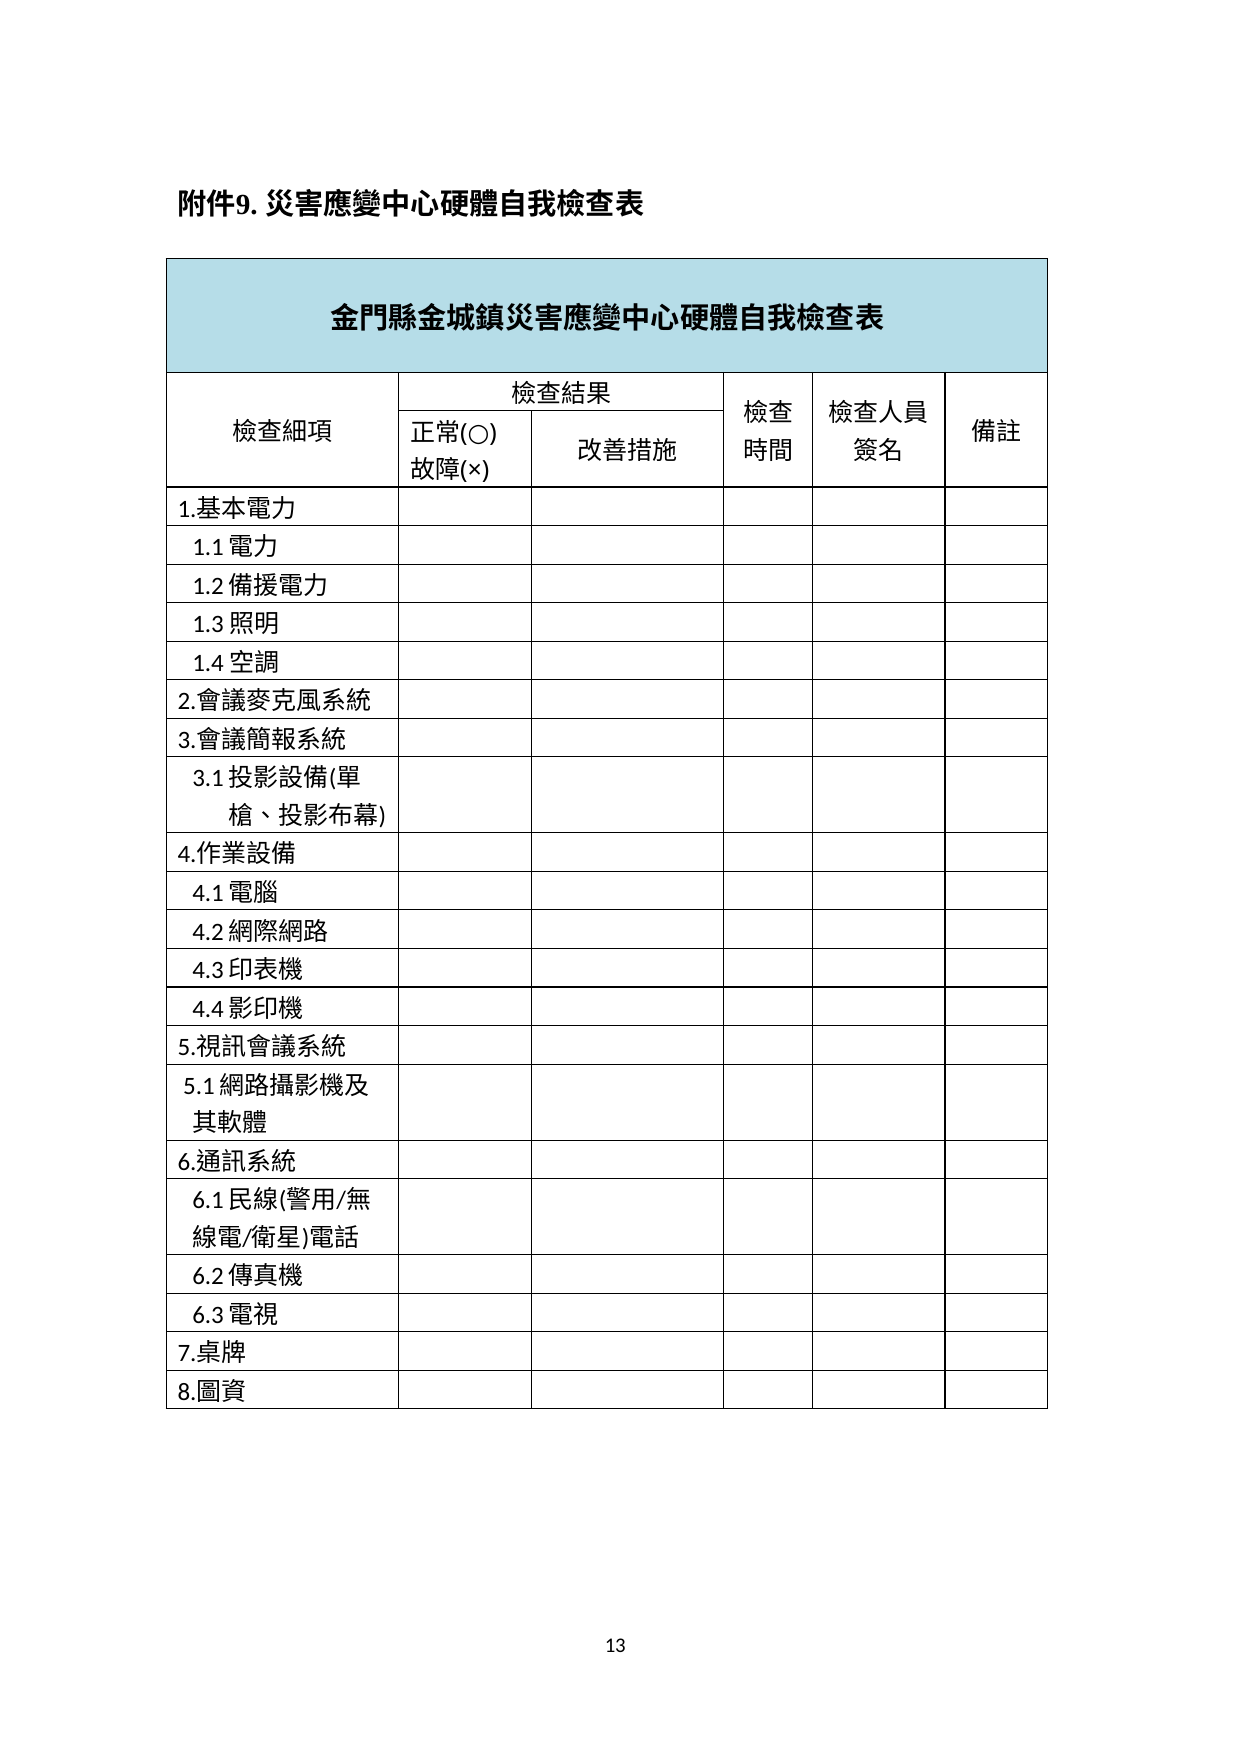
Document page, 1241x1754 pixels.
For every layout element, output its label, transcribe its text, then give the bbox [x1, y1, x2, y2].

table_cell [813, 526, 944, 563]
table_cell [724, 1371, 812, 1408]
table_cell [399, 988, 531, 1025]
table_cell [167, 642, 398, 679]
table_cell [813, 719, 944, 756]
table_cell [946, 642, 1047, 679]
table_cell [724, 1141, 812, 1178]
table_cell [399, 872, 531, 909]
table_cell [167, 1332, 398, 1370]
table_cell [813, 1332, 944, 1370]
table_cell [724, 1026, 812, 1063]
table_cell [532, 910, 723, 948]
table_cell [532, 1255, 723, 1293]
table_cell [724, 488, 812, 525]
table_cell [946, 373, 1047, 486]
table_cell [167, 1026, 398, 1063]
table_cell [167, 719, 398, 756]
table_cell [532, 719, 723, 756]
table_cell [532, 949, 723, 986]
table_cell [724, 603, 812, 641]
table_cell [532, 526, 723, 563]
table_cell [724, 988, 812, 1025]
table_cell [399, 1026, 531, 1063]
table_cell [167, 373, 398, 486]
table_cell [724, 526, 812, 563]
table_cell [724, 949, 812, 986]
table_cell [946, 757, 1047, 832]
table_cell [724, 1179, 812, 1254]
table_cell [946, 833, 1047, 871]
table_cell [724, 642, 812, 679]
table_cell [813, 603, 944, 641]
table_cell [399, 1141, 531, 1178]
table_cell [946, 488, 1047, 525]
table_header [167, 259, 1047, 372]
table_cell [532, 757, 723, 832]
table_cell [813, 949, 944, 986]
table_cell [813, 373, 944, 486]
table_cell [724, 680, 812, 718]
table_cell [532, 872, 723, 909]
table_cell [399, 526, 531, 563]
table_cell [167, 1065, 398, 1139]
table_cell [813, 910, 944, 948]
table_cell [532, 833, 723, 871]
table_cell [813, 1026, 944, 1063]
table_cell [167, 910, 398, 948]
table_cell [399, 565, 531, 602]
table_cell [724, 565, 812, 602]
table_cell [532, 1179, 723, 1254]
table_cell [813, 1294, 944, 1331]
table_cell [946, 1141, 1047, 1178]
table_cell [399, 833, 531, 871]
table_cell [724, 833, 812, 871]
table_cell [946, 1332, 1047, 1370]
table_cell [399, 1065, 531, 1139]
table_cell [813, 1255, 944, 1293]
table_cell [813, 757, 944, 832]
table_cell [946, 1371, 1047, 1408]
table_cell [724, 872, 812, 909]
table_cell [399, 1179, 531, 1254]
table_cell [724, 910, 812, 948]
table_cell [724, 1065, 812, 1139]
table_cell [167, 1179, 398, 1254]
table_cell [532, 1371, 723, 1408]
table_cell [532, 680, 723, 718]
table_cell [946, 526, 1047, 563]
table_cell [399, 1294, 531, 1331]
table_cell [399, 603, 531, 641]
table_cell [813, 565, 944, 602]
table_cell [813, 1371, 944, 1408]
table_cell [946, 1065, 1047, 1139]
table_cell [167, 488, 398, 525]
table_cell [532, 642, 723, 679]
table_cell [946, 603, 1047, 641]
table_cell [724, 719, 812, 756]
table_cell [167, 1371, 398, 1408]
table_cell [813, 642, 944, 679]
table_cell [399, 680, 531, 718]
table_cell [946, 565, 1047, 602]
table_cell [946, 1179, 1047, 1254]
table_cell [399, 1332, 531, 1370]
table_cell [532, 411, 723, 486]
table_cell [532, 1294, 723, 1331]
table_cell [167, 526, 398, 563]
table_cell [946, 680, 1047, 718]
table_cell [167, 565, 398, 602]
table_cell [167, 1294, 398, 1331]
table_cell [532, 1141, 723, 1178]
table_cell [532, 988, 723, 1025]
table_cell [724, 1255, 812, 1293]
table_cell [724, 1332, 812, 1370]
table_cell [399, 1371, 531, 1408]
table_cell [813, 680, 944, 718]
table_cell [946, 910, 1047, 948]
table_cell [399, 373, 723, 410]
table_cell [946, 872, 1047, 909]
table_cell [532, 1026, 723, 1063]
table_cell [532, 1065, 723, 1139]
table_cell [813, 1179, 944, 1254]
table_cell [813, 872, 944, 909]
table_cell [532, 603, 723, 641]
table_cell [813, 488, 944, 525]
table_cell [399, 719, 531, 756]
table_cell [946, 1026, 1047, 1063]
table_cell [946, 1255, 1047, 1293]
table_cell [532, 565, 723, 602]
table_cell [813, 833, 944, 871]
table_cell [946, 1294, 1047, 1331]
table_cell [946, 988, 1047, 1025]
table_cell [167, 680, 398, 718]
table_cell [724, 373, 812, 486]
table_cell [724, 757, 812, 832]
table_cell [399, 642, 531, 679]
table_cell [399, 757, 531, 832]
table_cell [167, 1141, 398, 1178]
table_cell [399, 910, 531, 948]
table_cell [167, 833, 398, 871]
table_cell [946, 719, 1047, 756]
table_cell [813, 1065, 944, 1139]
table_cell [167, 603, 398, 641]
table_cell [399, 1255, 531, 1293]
text 災害應變中心硬體自我檢查表 [177, 164, 1053, 239]
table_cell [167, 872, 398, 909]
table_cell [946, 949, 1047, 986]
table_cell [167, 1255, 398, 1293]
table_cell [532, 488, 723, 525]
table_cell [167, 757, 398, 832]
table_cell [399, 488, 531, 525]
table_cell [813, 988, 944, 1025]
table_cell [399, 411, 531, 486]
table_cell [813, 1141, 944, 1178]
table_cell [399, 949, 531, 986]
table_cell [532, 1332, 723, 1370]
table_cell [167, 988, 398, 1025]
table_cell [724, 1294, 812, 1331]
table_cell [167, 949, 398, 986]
